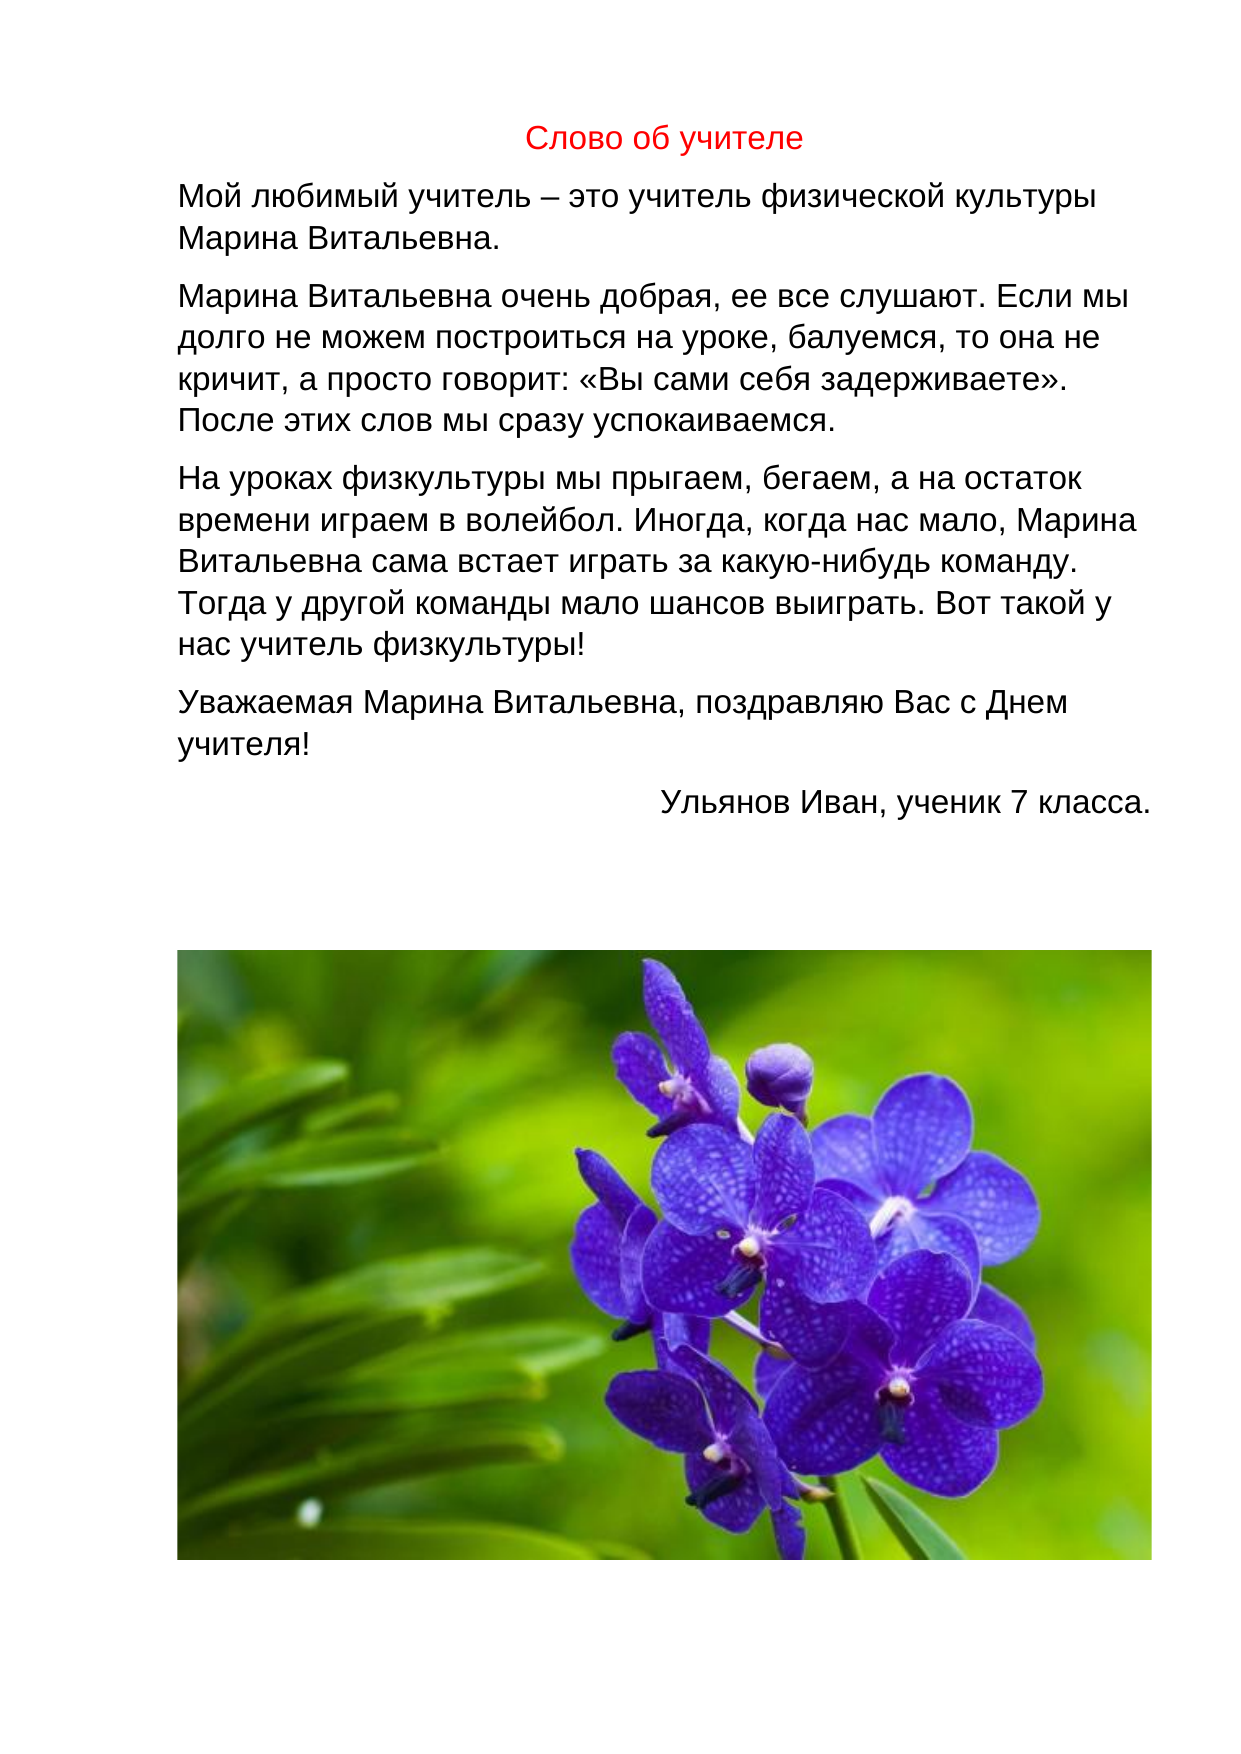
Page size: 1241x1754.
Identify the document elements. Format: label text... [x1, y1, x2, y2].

text Уважаемая Марина Витальевна, поздравляю Вас с Днем учителя! [177, 682, 1152, 762]
text Ульянов Иван, ученик 7 класса. [177, 782, 1152, 820]
text На уроках физкультуры мы прыгаем, бегаем, а на остаток времени играем в волейбол. Иногда, когда нас мало, Марина Витальевна сама встает играть за какую-нибудь команду. Тогда у другой команды мало шансов выиграть. Вот такой у нас учитель физкультуры! [177, 458, 1152, 663]
text Слово об учителе [177, 118, 1152, 157]
picture [177, 950, 1152, 1560]
text Мой любимый учитель – это учитель физической культуры Марина Витальевна. [177, 176, 1152, 256]
text Марина Витальевна очень добрая, ее все слушают. Если мы долго не можем построиться на уроке, балуемся, то она не кричит, а просто говорит: «Вы сами себя задерживаете». После этих слов мы сразу успокаиваемся. [177, 276, 1152, 439]
